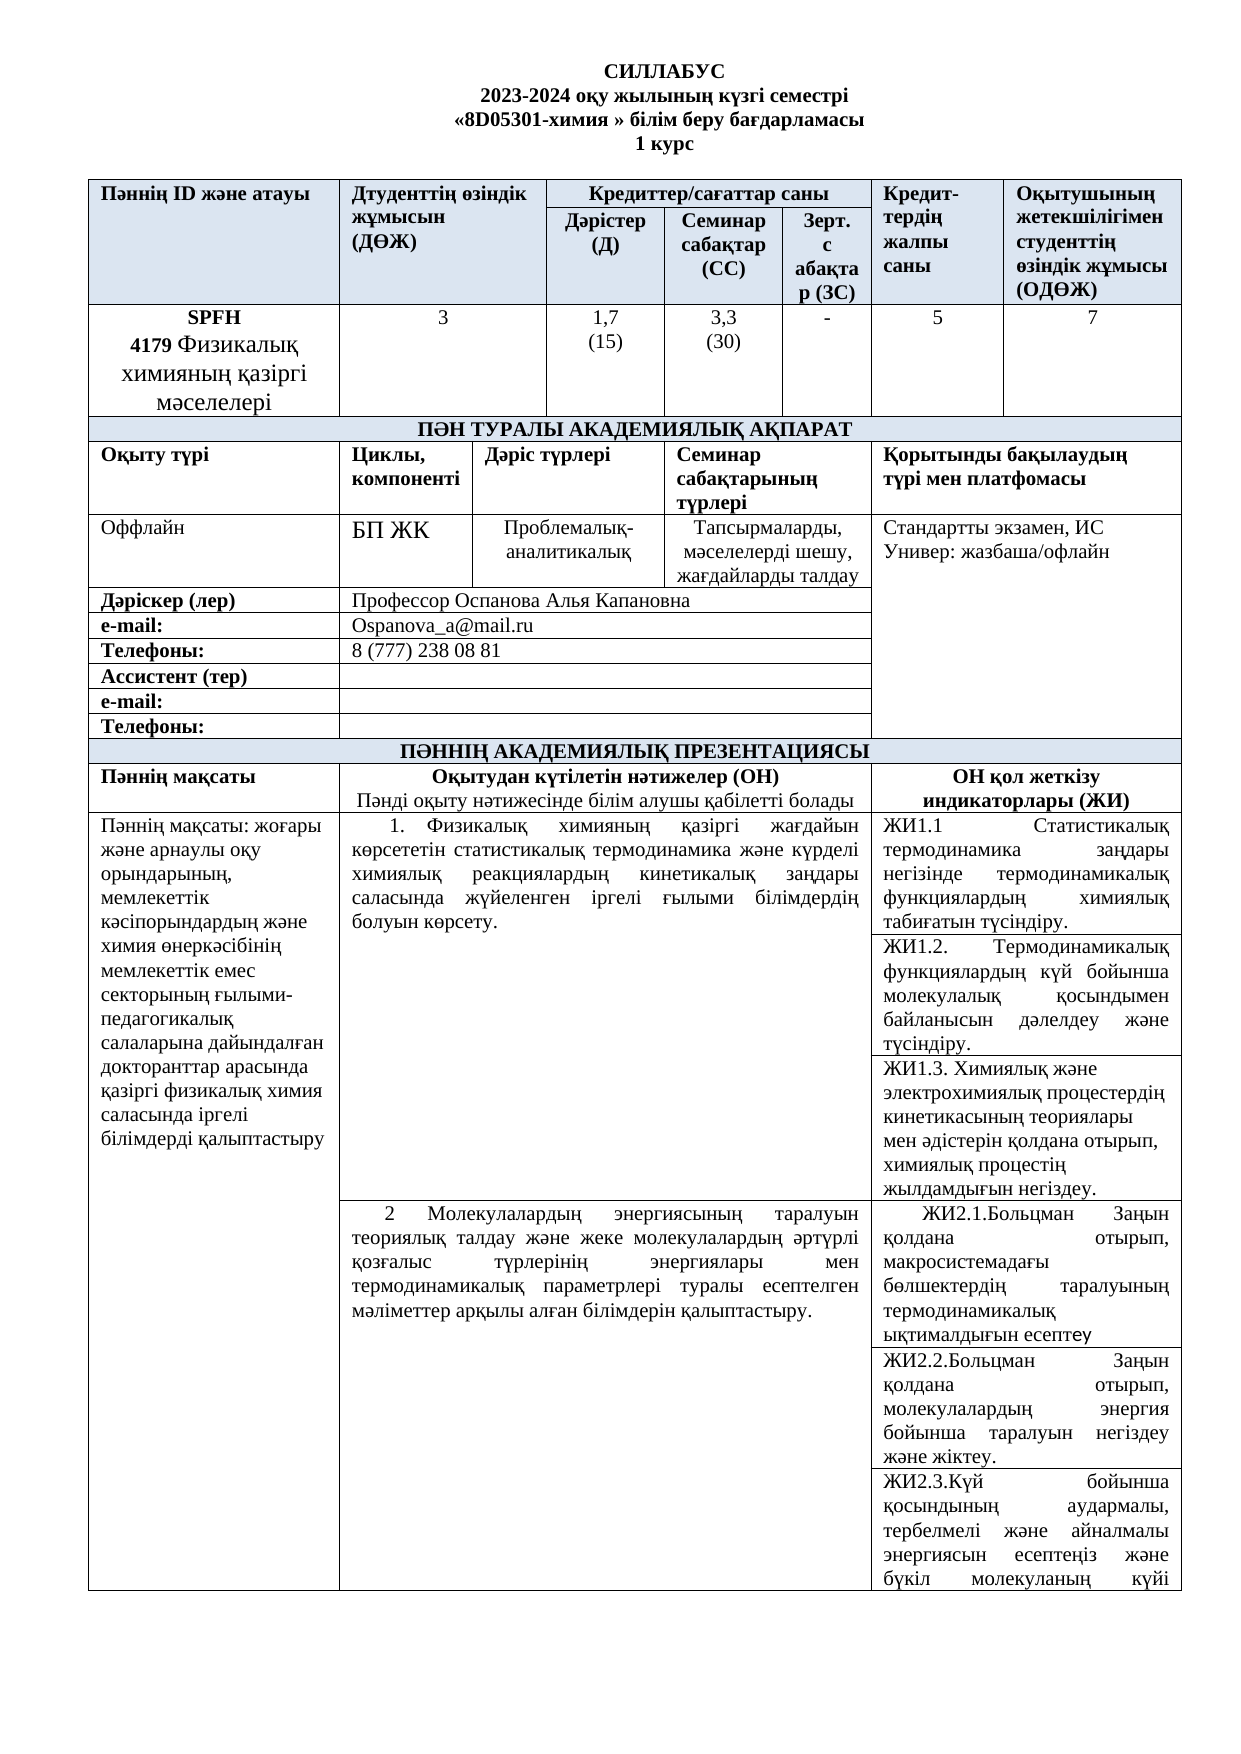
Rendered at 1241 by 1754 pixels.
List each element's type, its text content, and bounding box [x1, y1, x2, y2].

table_cell БП ЖК [340, 515, 472, 587]
table_cell Семинар сабақтарының түрлері [665, 442, 871, 514]
table_cell Оқытудан күтілетін нәтижелер (ОН) Пәнді оқыту нәтижесінде білім алушы қабілетті болады [340, 764, 871, 812]
table_cell ЖИ2.2.Больцман Заңын қолдана отырып, молекулалардың энергия бойынша таралуын негіздеу және жіктеу. [872, 1348, 1181, 1468]
table_cell ЖИ1.3. Химиялық және электрохимиялық процестердің кинетикасының теориялары мен әдістерін қолдана отырып, химиялық процестің жылдамдығын негіздеу. [872, 1056, 1181, 1200]
table_cell Оқыту түрі [89, 442, 339, 514]
table_cell ЖИ1.1 Статистикалық термодинамика заңдары негізінде термодинамикалық функциялардың химиялық табиғатын түсіндіру. [872, 813, 1181, 933]
table_header Пәннің ID және атауы [89, 180, 339, 304]
table_cell 1,7 (15) [547, 305, 664, 416]
text СИЛЛАБУС [177, 59, 1152, 83]
table_cell Қорытынды бақылаудың түрі мен платфомасы [872, 442, 1181, 514]
table_cell SPFH 4179 Физикалық химияның қазіргі мәселелері [89, 305, 339, 416]
table_cell Циклы, компоненті [340, 442, 472, 514]
table_cell ПӘН ТУРАЛЫ АКАДЕМИЯЛЫҚ АҚПАРАТ [89, 417, 1181, 441]
table_cell Пәннің мақсаты: жоғары және арнаулы оқу орындарының, мемлекеттік кәсіпорындардың және химия өнеркәсібінің мемлекеттік емес секторының ғылыми-педагогикалық салаларына дайындалған докторанттар арасында қазіргі физикалық химия саласында іргелі білімдерді қалыптастыру [89, 813, 339, 1590]
table_cell Дәріс түрлері [473, 442, 664, 514]
table_cell Телефоны: [89, 714, 339, 738]
table_cell ОН қол жеткізу индикаторлары (ЖИ) [872, 764, 952, 812]
table_header Оқытушының жетекшілігімен студенттің өзіндік жұмысы (ОДӨЖ) [1004, 180, 1181, 304]
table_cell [872, 1469, 1181, 1590]
table_cell Ассистент (тер) [89, 664, 339, 688]
table_header Кредит-тердің жалпы саны [872, 180, 1003, 304]
table_cell ЖИ1.2. Термодинамикалық функциялардың күй бойынша молекулалық қосындымен байланысын дәлелдеу және түсіндіру. [872, 935, 1181, 1055]
table_cell Дәріскер (лер) [89, 588, 339, 612]
table_cell [340, 689, 871, 713]
table_cell 5 [872, 305, 1003, 416]
table_cell e-mail: [89, 613, 339, 637]
table_cell 3 [340, 305, 546, 416]
table_header Кредиттер/сағаттар саны [547, 180, 871, 207]
table_cell Ospanova_a@mail.ru [340, 613, 871, 637]
table_cell Телефоны: [89, 639, 339, 662]
table_cell Профессор Оспанова Алья Капановна [340, 588, 871, 612]
text «8D05301-химия » білім беру бағдарламасы 1 курс [177, 107, 1152, 155]
table_cell Стандартты экзамен, ИС Универ: жазбаша/офлайн [872, 515, 1181, 738]
table_cell 2 Молекулалардың энергиясының таралуын теориялық талдау және жеке молекулалардың әртүрлі қозғалыс түрлерінің энергиялары мен термодинамикалық параметрлері туралы есептелген мәліметтер арқылы алған білімдерін қалыптастыру. [340, 1201, 871, 1590]
table_header Дтуденттің өзіндік жұмысын (ДӨЖ) [340, 180, 546, 304]
table_cell ПӘННІҢ АКАДЕМИЯЛЫҚ ПРЕЗЕНТАЦИЯСЫ [89, 739, 1181, 763]
table_cell [340, 664, 871, 688]
table_cell [340, 714, 871, 738]
table_cell Пәннің мақсаты [89, 764, 339, 812]
table_cell Дәрістер (Д) [547, 208, 664, 304]
table_cell Физикалық химияның қазіргі жағдайын көрсететін статистикалық термодинамика және күрделі химиялық реакциялардың кинетикалық заңдары саласында жүйеленген іргелі ғылыми білімдердің болуын көрсету. [340, 813, 871, 1200]
table_cell ОН қол жеткізу индикаторлары (ЖИ) [1100, 764, 1181, 812]
table_cell 7 [1004, 305, 1181, 416]
table_cell Зерт. сабақтар (ЗС) [783, 208, 871, 304]
table_cell Проблемалық-аналитикалық [473, 515, 664, 587]
table_cell Оффлайн [89, 515, 339, 587]
table_cell ЖИ2.1.Больцман Заңын қолдана отырып, макросистемадағы бөлшектердің таралуының термодинамикалық ықтималдығын есептеу [872, 1201, 1181, 1347]
table_cell Тапсырмаларды, мәселелерді шешу, жағдайларды талдау [665, 515, 871, 587]
table_cell Семинар сабақтар (СС) [665, 208, 782, 304]
table_cell - [783, 305, 871, 416]
table_cell 3,3 (30) [665, 305, 782, 416]
text 2023-2024 оқу жылының күзгі семестрі [177, 83, 1152, 107]
table_cell 8 (777) 238 08 81 [340, 639, 871, 662]
table_cell e-mail: [89, 689, 339, 713]
